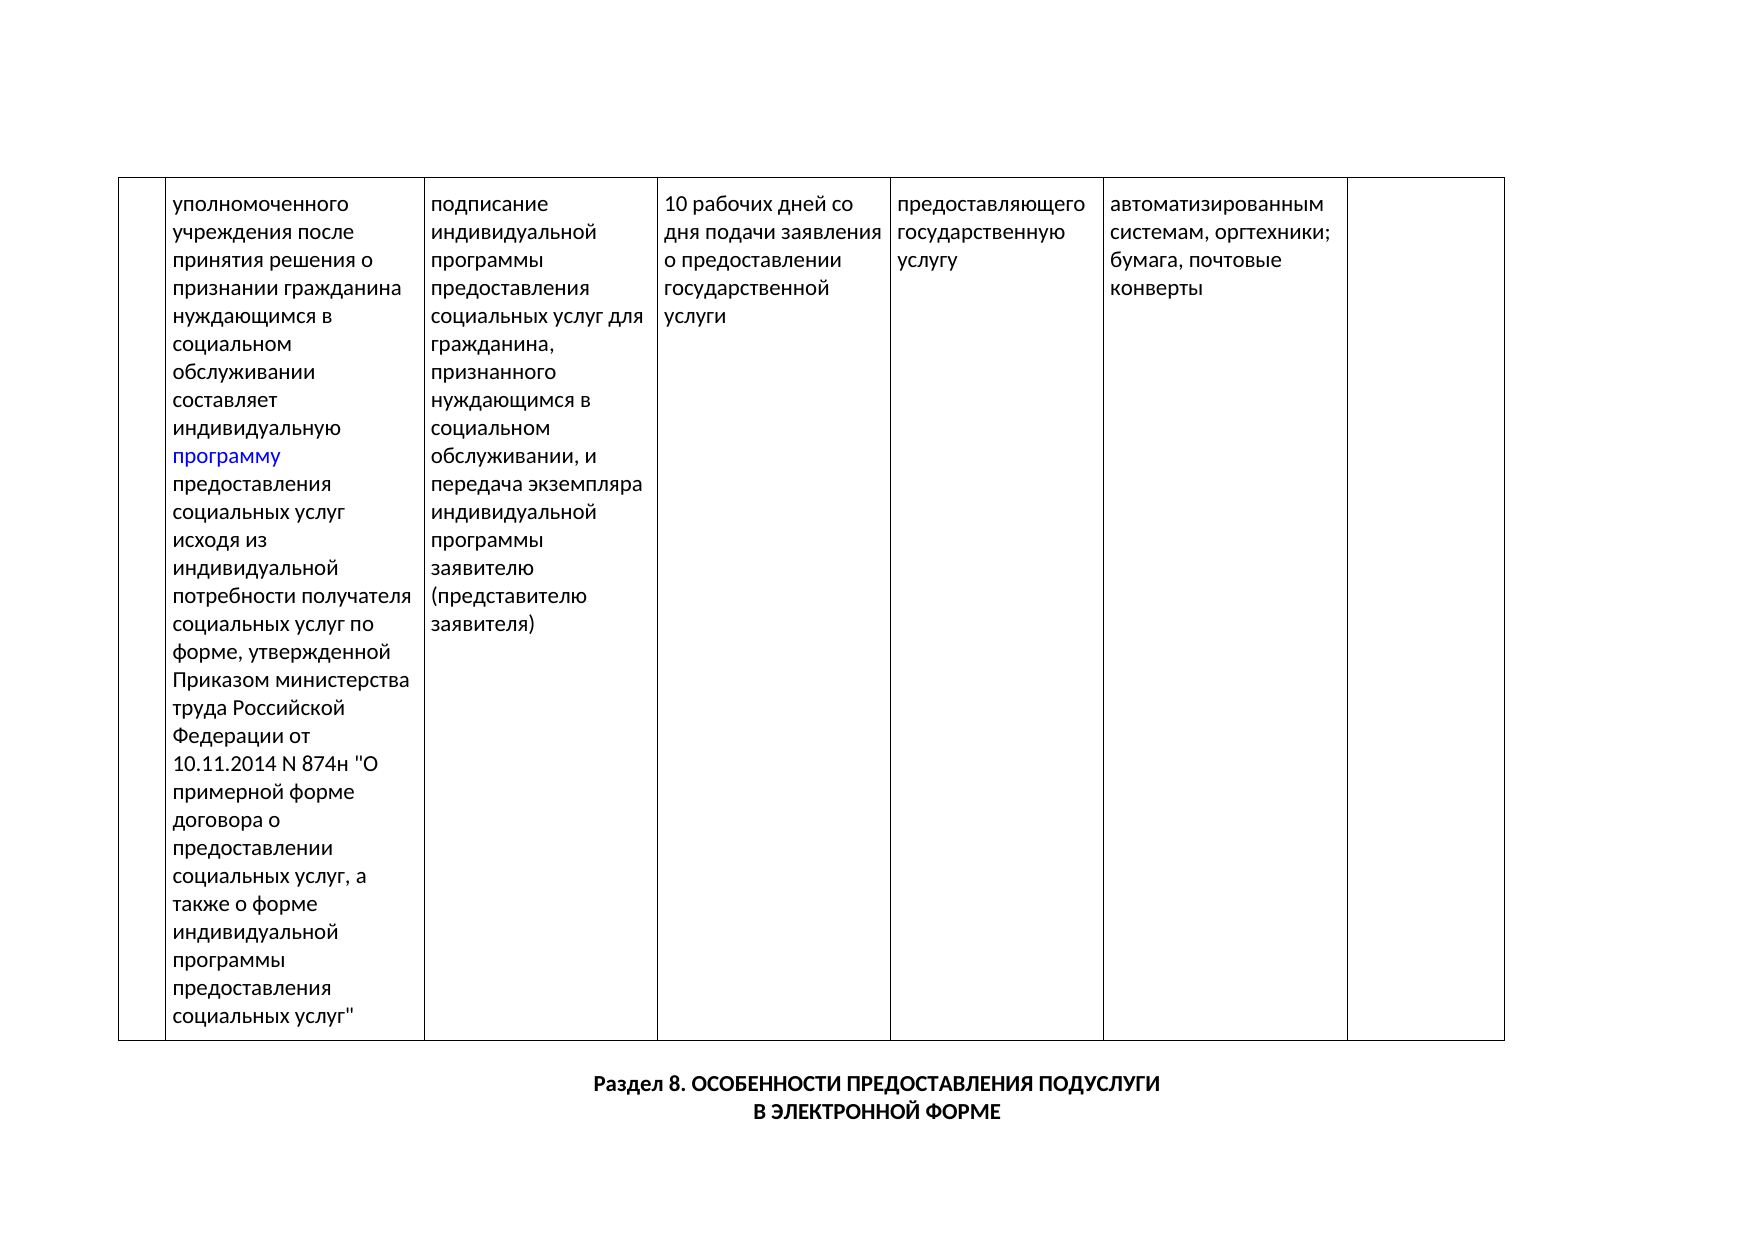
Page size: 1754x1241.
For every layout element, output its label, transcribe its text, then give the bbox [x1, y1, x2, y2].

text Раздел 8. ОСОБЕННОСТИ ПРЕДОСТАВЛЕНИЯ ПОДУСЛУГИ [118, 1069, 1636, 1097]
text В ЭЛЕКТРОННОЙ ФОРМЕ [118, 1097, 1636, 1126]
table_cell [891, 178, 1103, 1040]
table_cell 1 [119, 178, 165, 1040]
table_cell - [1348, 178, 1504, 1040]
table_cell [1104, 178, 1347, 1040]
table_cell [425, 178, 657, 1040]
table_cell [658, 178, 890, 1040]
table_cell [166, 178, 424, 1040]
